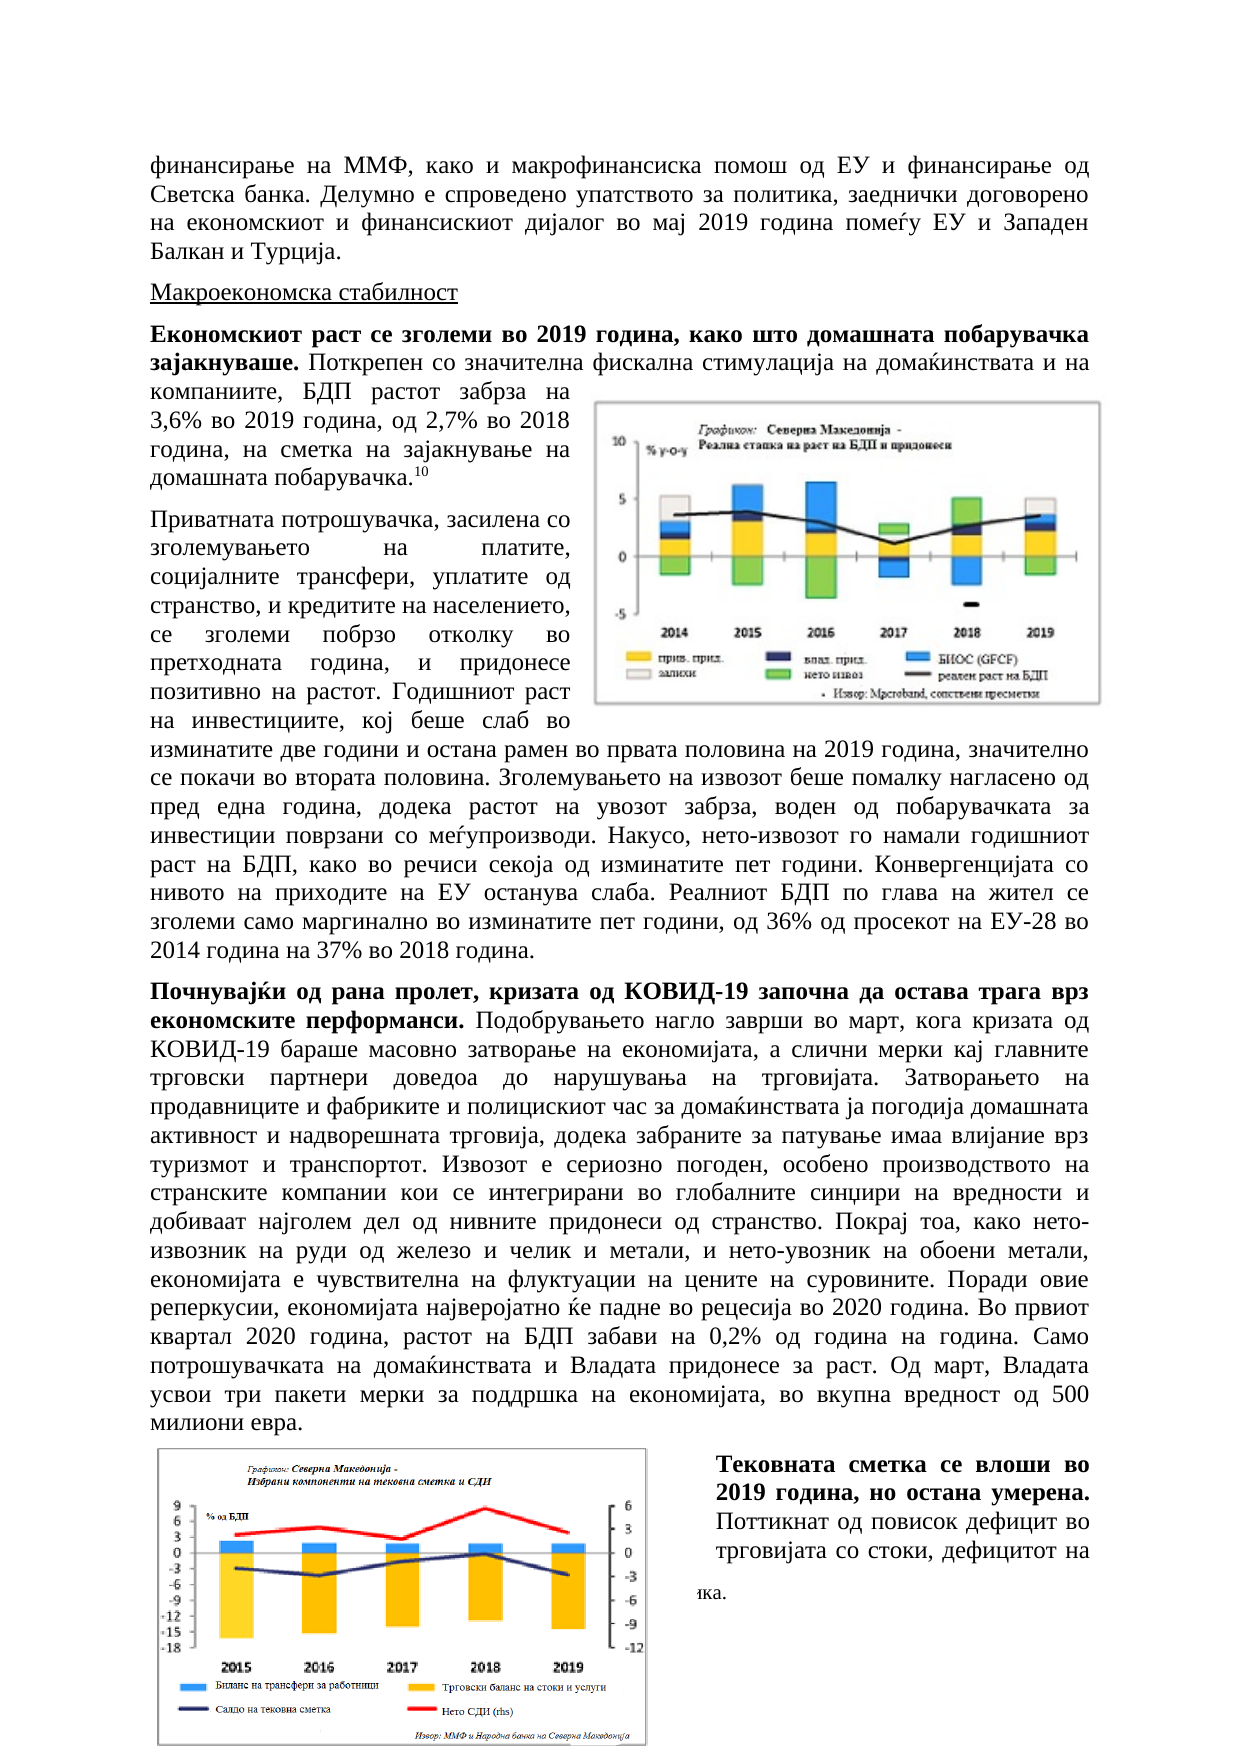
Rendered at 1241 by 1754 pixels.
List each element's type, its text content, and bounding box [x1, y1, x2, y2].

text Почнувајќи од рана пролет, кризата од КОВИД-19 започна да остава трага врз економските перформанси. Подобрувањето нагло заврши во март, кога кризата од КОВИД-19 бараше масовно затворање на економијата, а слични мерки кај главните трговски партнери доведоа до нарушувања на трговијата. Затворањето на продавниците и фабриките и полицискиот час за домаќинствата ја погодија домашната активност и надворешната трговија, додека забраните за патување имаа влијание врз туризмот и транспортот. Извозот е сериозно погоден, особено производството на странските компании кои се интегрирани во глобалните синџири на вредности и добиваат најголем дел од нивните придонеси од странство. Покрај тоа, како нето-извозник на руди од железо и челик и метали, и нето-увозник на обоени метали, економијата е чувствителна на флуктуации на цените на суровините. Поради овие реперкусии, економијата најверојатно ќе падне во рецесија во 2020 година. Во првиот квартал 2020 година, растот на БДП забави на 0,2% од година на година. Само потрошувачката на домаќинствата и Владата придонесе за раст. Од март, Владата усвои три пакети мерки за поддршка на економијата, во вкупна вредност од 500 милиони евра. [150, 976, 1090, 1436]
text Макроекономска стабилност [150, 277, 1090, 306]
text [150, 150, 1090, 265]
picture [150, 1443, 697, 1750]
picture [589, 394, 1110, 726]
text Економскиот раст се зголеми во 2019 година, како што домашната побарувачка зајакнуваше. Поткрепен со значителна фискална стимулација на домаќинствата и на компаниите, БДП растот забрза на 3,6% во 2019 година, од 2,7% во 2018 година, на сметка на зајакнување на домашната побарувачка. [150, 319, 1090, 491]
text Приватната потрошувачка, засилена со зголемувањето на платите, социјалните трансфери, уплатите од странство, и кредитите на населението, се зголеми побрзо отколку во претходната година, и придонесе позитивно на растот. Годишниот раст на инвестициите, кој беше слаб во изминатите две години и остана рамен во првата половина на 2019 година, значително се покачи во втората половина. Зголемувањето на извозот беше помалку нагласено од пред една година, додека растот на увозот забрза, воден од побарувачката за инвестиции поврзани со меѓупроизводи. Накусо, нето-извозот го намали годишниот раст на БДП, како во речиси секоја од изминатите пет години. Конвергенцијата со нивото на приходите на ЕУ останува слаба. Реалниот БДП по глава на жител се зголеми само маргинално во изминатите пет години, од 36% од просекот на ЕУ-28 во 2014 година на 37% во 2018 година. [150, 504, 1090, 964]
